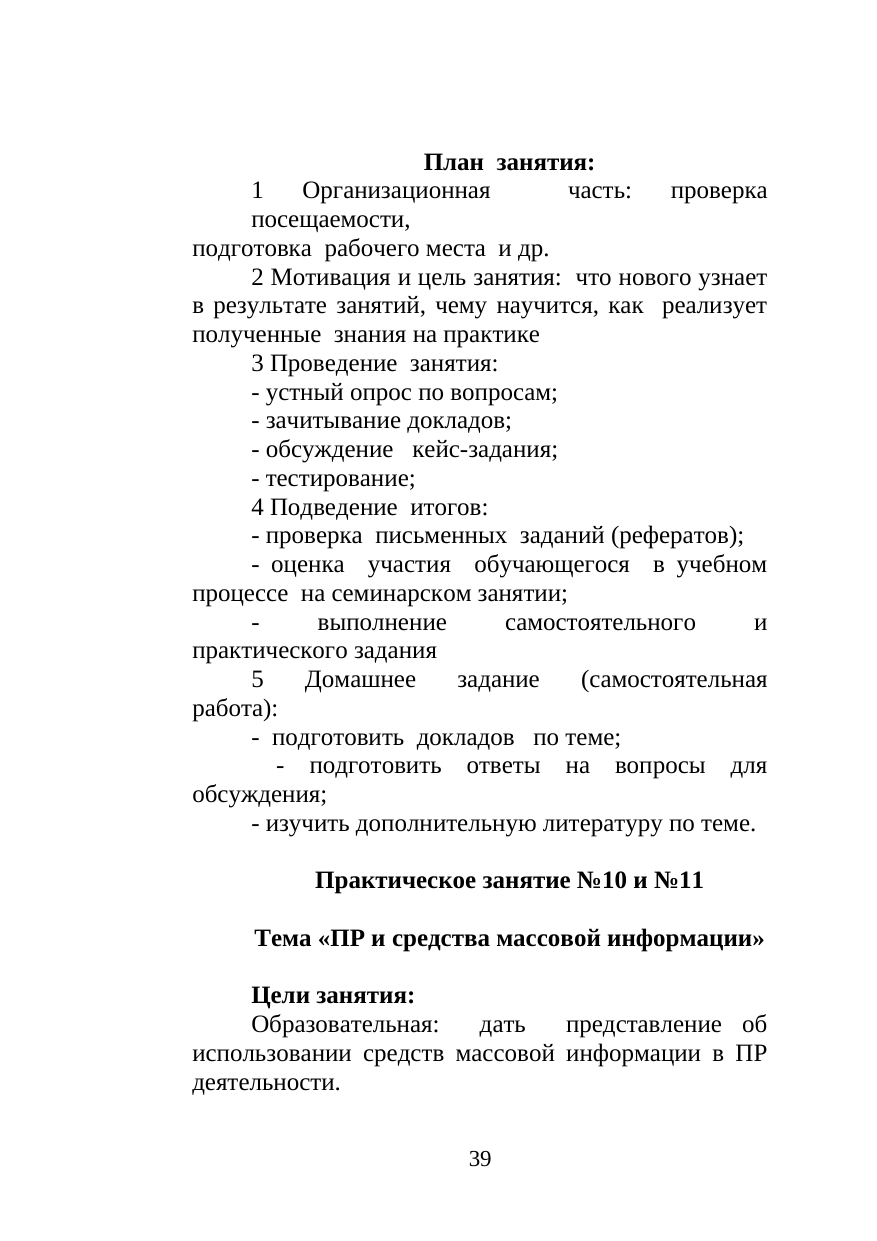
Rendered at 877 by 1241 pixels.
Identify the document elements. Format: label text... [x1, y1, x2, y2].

list 3 Проведение занятия: [192, 348, 768, 377]
list - тестирование; [192, 463, 768, 492]
list - зачитывание докладов; [192, 406, 768, 434]
list - подготовить ответы на вопросы для обсуждения; [192, 751, 768, 808]
text Цели занятия: [192, 981, 768, 1009]
list - проверка письменных заданий (рефератов); [192, 521, 768, 549]
text Образовательная: дать представление об использовании средств массовой информации в ПР деятельности. [192, 1009, 768, 1096]
list - оценка участия обучающегося в учебном процессе на семинарском занятии; [192, 549, 768, 607]
list 1 Организационная часть: проверка посещаемости, [251, 176, 768, 233]
list 4 Подведение итогов: [192, 492, 768, 521]
list - обсуждение кейс-задания; [192, 434, 768, 463]
list подготовка рабочего места и др. [192, 233, 768, 262]
text План занятия: [192, 147, 768, 176]
text Тема «ПР и средства массовой информации» [192, 923, 768, 952]
list 5 Домашнее задание (самостоятельная работа): [192, 664, 768, 722]
list 2 Мотивация и цель занятия: что нового узнает в результате занятий, чему научится, как реализует полученные знания на практике [192, 262, 768, 348]
list - устный опрос по вопросам; [192, 377, 768, 406]
text Практическое занятие №10 и №11 [192, 866, 768, 894]
list - выполнение самостоятельного и практического задания [192, 607, 768, 664]
list - подготовить докладов по теме; [192, 722, 768, 751]
list - изучить дополнительную литературу по теме. [192, 808, 768, 837]
